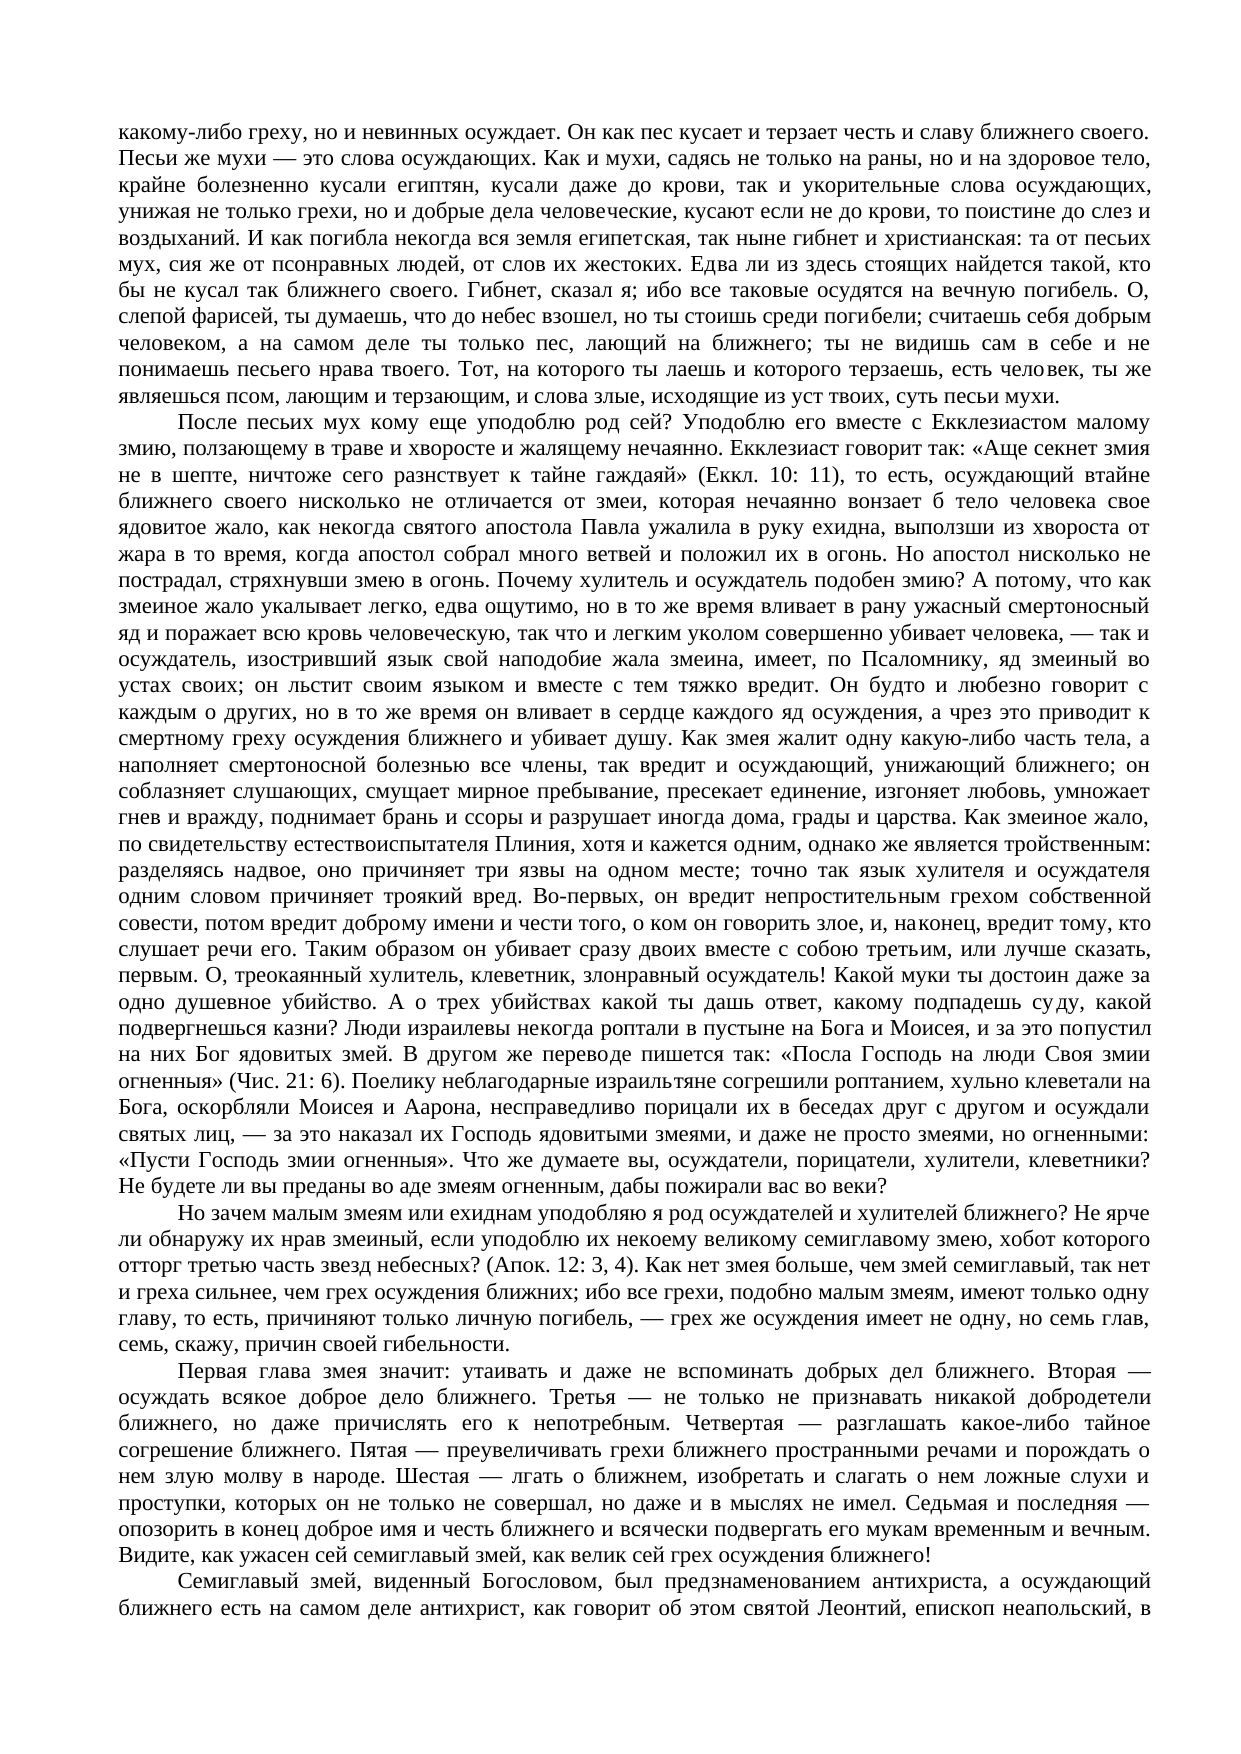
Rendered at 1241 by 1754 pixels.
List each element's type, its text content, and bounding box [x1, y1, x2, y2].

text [118, 1568, 1152, 1620]
text После песьих мух кому еще уподоблю род сей? Уподоблю его вместе с Екклезиастом малому змию, ползающему в траве и хворосте и жалящему нечаянно. Екклезиаст говорит так: «Аще секнет змия не в шепте, ничтоже сего разнствует к тайне гаждаяй» (Еккл. 10: 11), то есть, осуждающий втайне ближнего своего нисколько не отличается от змеи, которая нечаянно вонзает б тело человека свое ядовитое жало, как некогда святого апостола Павла ужалила в руку ехидна, выползши из хвороста от жара в то время, когда апостол собрал много ветвей и положил их в огонь. Но апостол нисколько не пострадал, стряхнувши змею в огонь. Почему хулитель и осуждатель подобен змию? А потому, что как змеиное жало укалывает легко, едва ощутимо, но в то же время вливает в рану ужасный смертоносный яд и поражает всю кровь человеческую, так что и легким уколом совершенно убивает человека, — так и осуждатель, изостривший язык свой наподобие жала змеина, имеет, по Псаломнику, яд змеиный во устах своих; он льстит своим языком и вместе с тем тяжко вредит. Он будто и любезно говорит с каждым о других, но в то же время он вливает в сердце каждого яд осуждения, а чрез это приводит к смертному греху осуждения ближнего и убивает душу. Как змея жалит одну какую-либо часть тела, а наполняет смертоносной болезнью все члены, так вредит и осуждающий, унижающий ближнего; он соблазняет слушающих, смущает мирное пребывание, пресекает единение, изгоняет любовь, умножает гнев и вражду, поднимает брань и ссоры и разрушает иногда дома, грады и царства. Как змеиное жало, по свидетельству естествоиспытателя Плиния, хотя и кажется одним, однако же является тройственным: разделяясь надвое, оно причиняет три язвы на одном месте; точно так язык хулителя и осуждателя одним словом причиняет троякий вред. Во-первых, он вредит непростительным грехом собственной совести, потом вредит доброму имени и чести того, о ком он говорить злое, и, наконец, вредит тому, кто слушает речи его. Таким образом он убивает сразу двоих вместе с собою третьим, или лучше сказать, первым. О, треокаянный хулитель, клеветник, злонравный осуждатель! Какой муки ты достоин даже за одно душевное убийство. А о трех убийствах какой ты дашь ответ, какому подпадешь суду, какой подвергнешься казни? Люди израилевы некогда роптали в пустыне на Бога и Моисея, и за это попустил на них Бог ядовитых змей. В другом же переводе пишется так: «Посла Господь на люди Своя змии огненныя» (Чис. 21: 6). Поелику неблагодарные израильтяне согрешили роптанием, хульно клеветали на Бога, оскорбляли Моисея и Аарона, несправедливо порицали их в беседах друг с другом и осуждали святых лиц, — за это наказал их Господь ядовитыми змеями, и даже не просто змеями, но огненными: «Пусти Господь змии огненныя». Что же думаете вы, осуждатели, порицатели, хулители, клеветники? Не будете ли вы преданы во аде змеям огненным, дабы пожирали вас во веки? [118, 408, 1152, 1199]
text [118, 118, 1152, 408]
text Первая глава змея значит: утаивать и даже не вспоминать добрых дел ближнего. Вторая — осуждать всякое доброе дело ближнего. Третья — не только не признавать никакой добродетели ближнего, но даже причислять его к непотребным. Четвертая — разглашать какое-либо тайное согрешение ближнего. Пятая — преувеличивать грехи ближнего пространными речами и порождать о нем злую молву в народе. Шестая — лгать о ближнем, изобретать и слагать о нем ложные слухи и проступки, которых он не только не совершал, но даже и в мыслях не имел. Седьмая и последняя — опозорить в конец доброе имя и честь ближнего и всячески подвергать его мукам временным и вечным. Видите, как ужасен сей семиглавый змей, как велик сей грех осуждения ближнего! [118, 1357, 1152, 1568]
text Но зачем малым змеям или ехиднам уподобляю я род осуждателей и хулителей ближнего? Не ярче ли обнаружу их нрав змеиный, если уподоблю их некоему великому семиглавому змею, хобот которого отторг третью часть звезд небесных? (Апок. 12: 3, 4). Как нет змея больше, чем змей семиглавый, так нет и греха сильнее, чем грех осуждения ближних; ибо все грехи, подобно малым змеям, имеют только одну главу, то есть, причиняют только личную погибель, — грех же осуждения имеет не одну, но семь глав, семь, скажу, причин своей гибельности. [118, 1199, 1152, 1357]
